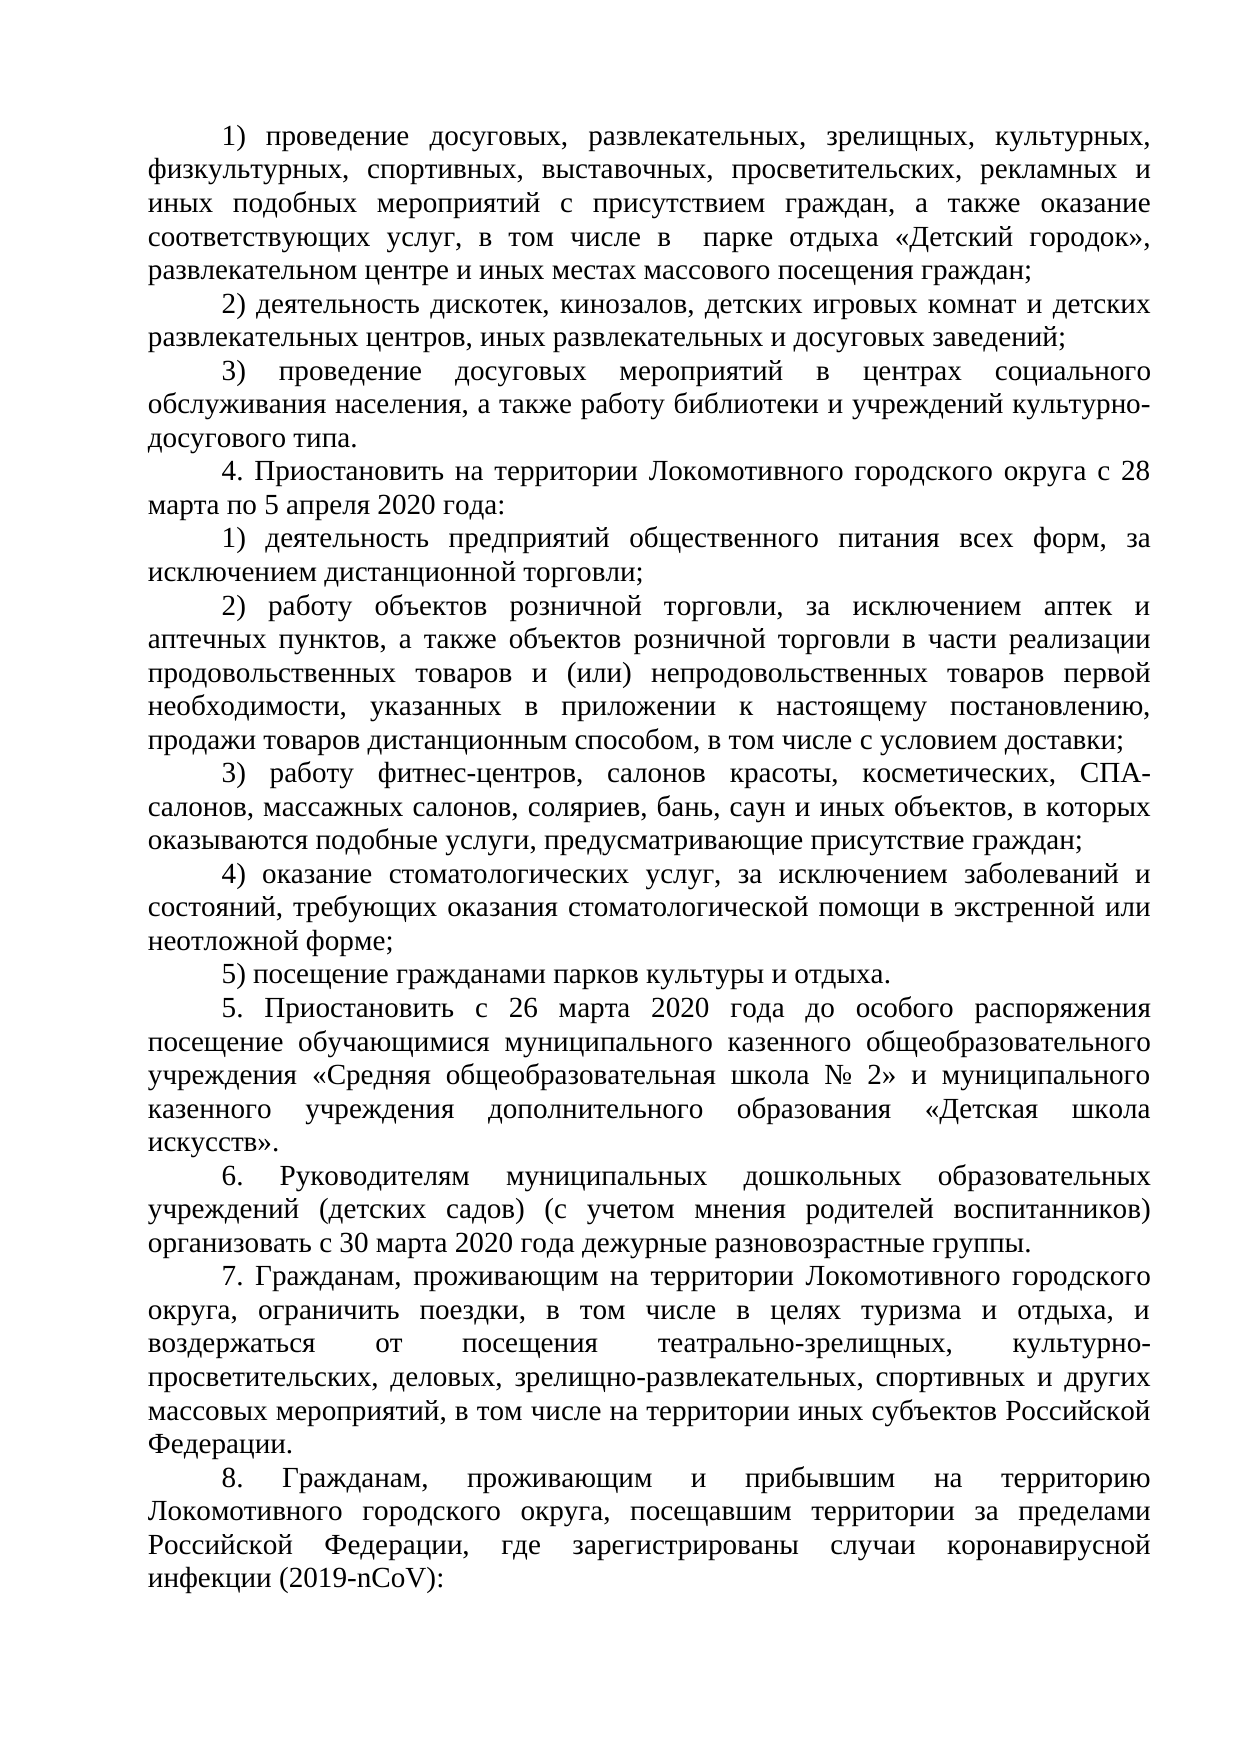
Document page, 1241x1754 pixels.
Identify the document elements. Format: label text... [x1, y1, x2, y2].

text 7. Гражданам, проживающим на территории Локомотивного городского округа, ограничить поездки, в том числе в целях туризма и отдыха, и воздержаться от посещения театрально-зрелищных, культурно-просветительских, деловых, зрелищно-развлекательных, спортивных и других массовых мероприятий, в том числе на территории иных субъектов Российской Федерации. [148, 1258, 1152, 1460]
text 1) проведение досуговых, развлекательных, зрелищных, культурных, физкультурных, спортивных, выставочных, просветительских, рекламных и иных подобных мероприятий с присутствием граждан, а также оказание соответствующих услуг, в том числе в парке отдыха «Детский городок», развлекательном центре и иных местах массового посещения граждан; [148, 118, 1152, 286]
text 4. Приостановить на территории Локомотивного городского округа с 28 марта по 5 апреля 2020 года: [148, 453, 1152, 521]
text 8. Гражданам, проживающим и прибывшим на территорию Локомотивного городского округа, посещавшим территории за пределами Российской Федерации, где зарегистрированы случаи коронавирусной инфекции (2019-nCoV): [148, 1460, 1152, 1594]
text 5. Приостановить с 26 марта 2020 года до особого распоряжения посещение обучающимися муниципального казенного общеобразовательного учреждения «Средняя общеобразовательная школа № 2» и муниципального казенного учреждения дополнительного образования «Детская школа искусств». [148, 990, 1152, 1158]
text 2) деятельность дискотек, кинозалов, детских игровых комнат и детских развлекательных центров, иных развлекательных и досуговых заведений; [148, 286, 1152, 353]
text 5) посещение гражданами парков культуры и отдыха. [148, 957, 1152, 990]
text 2) работу объектов розничной торговли, за исключением аптек и аптечных пунктов, а также объектов розничной торговли в части реализации продовольственных товаров и (или) непродовольственных товаров первой необходимости, указанных в приложении к настоящему постановлению, продажи товаров дистанционным способом, в том числе с условием доставки; [148, 588, 1152, 755]
text 1) деятельность предприятий общественного питания всех форм, за исключением дистанционной торговли; [148, 521, 1152, 588]
text 4) оказание стоматологических услуг, за исключением заболеваний и состояний, требующих оказания стоматологической помощи в экстренной или неотложной форме; [148, 856, 1152, 957]
text 3) работу фитнес-центров, салонов красоты, косметических, СПА-салонов, массажных салонов, соляриев, бань, саун и иных объектов, в которых оказываются подобные услуги, предусматривающие присутствие граждан; [148, 755, 1152, 856]
text 6. Руководителям муниципальных дошкольных образовательных учреждений (детских садов) (с учетом мнения родителей воспитанников) организовать с 30 марта 2020 года дежурные разновозрастные группы. [148, 1158, 1152, 1258]
text 3) проведение досуговых мероприятий в центрах социального обслуживания населения, а также работу библиотеки и учреждений культурно-досугового типа. [148, 353, 1152, 453]
